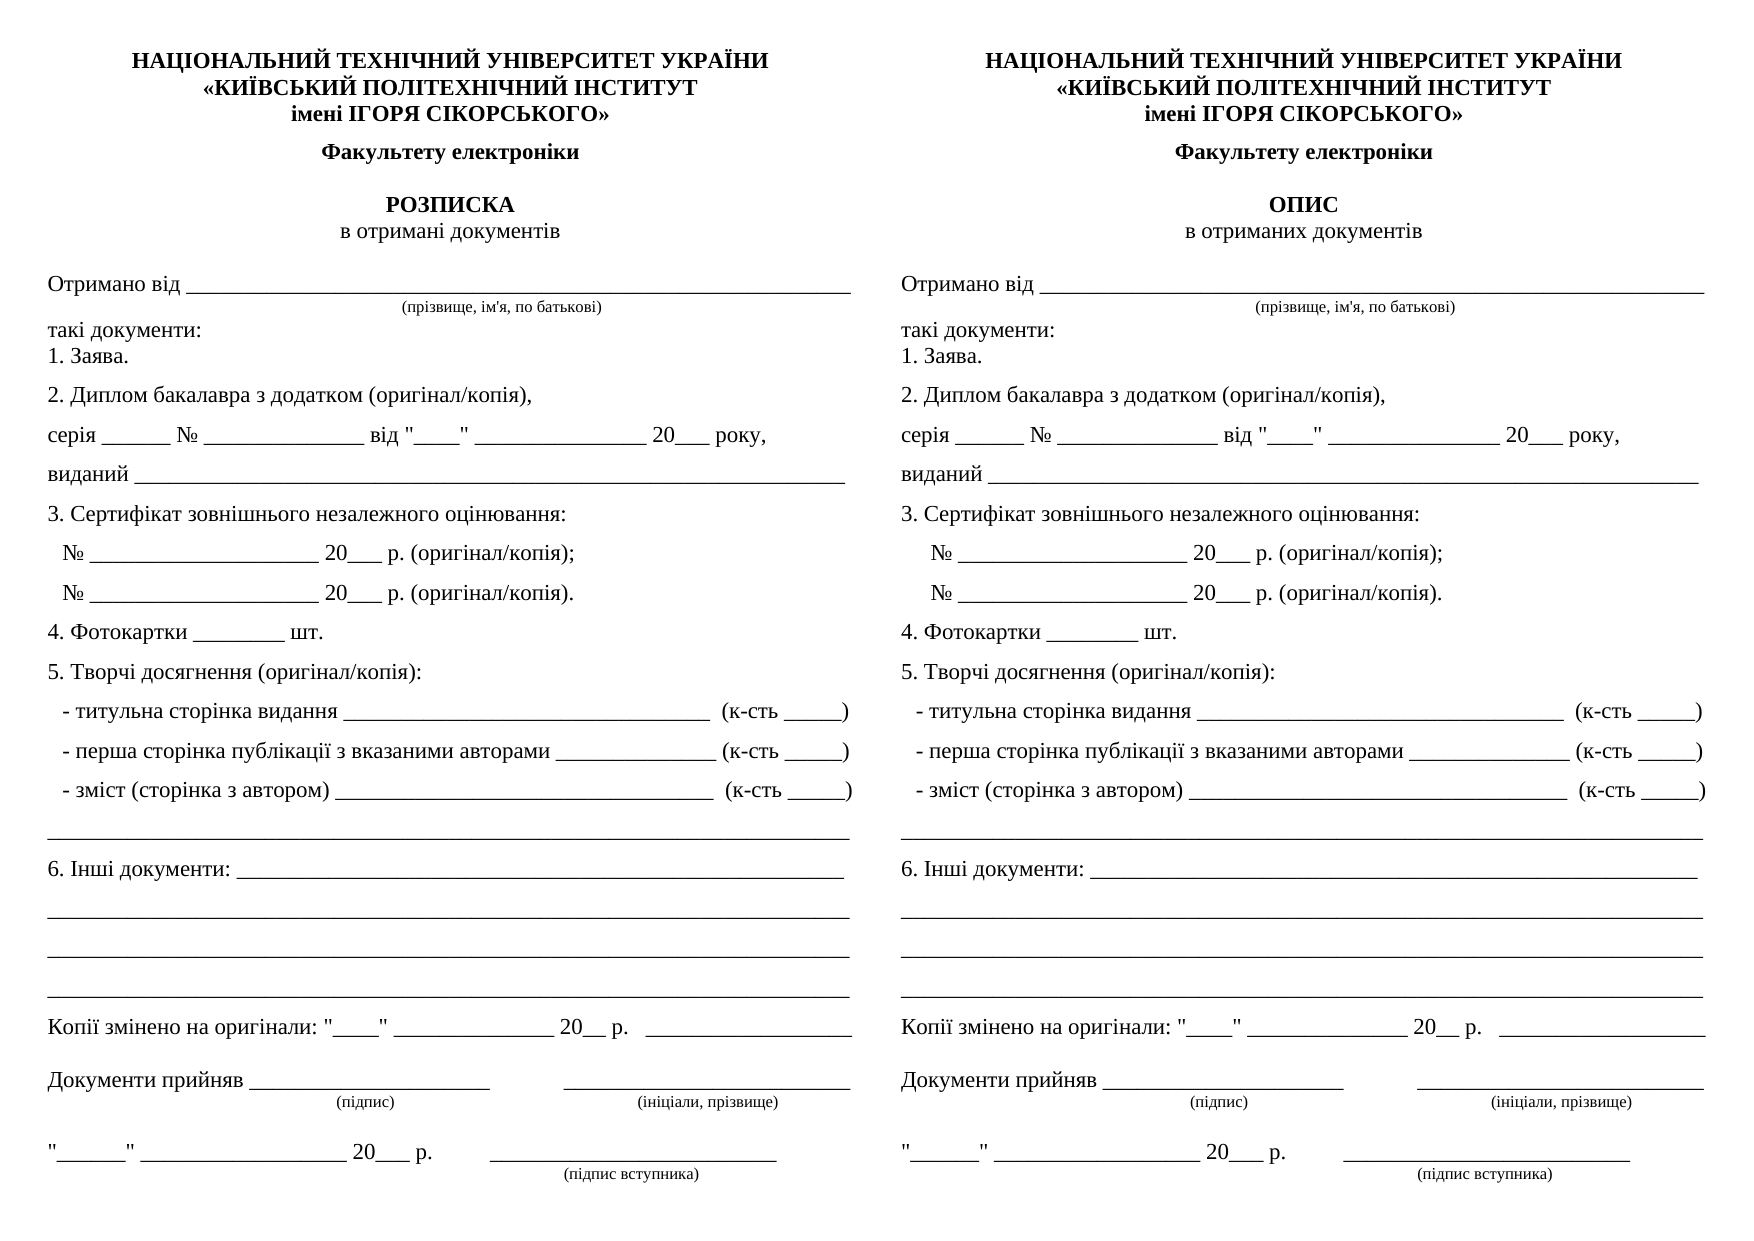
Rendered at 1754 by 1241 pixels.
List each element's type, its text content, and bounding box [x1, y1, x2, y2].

text (підпис вступника) [47, 1164, 853, 1183]
text (прізвище, ім'я, по батькові) [1196, 296, 1707, 316]
text ______________________________________________________________________ [901, 816, 1707, 842]
text 5. Творчі досягнення (оригінал/копія): [47, 658, 853, 684]
text імені ІГОРЯ СІКОРСЬКОГО» [901, 100, 1707, 126]
text Отримано від __________________________________________________________ [901, 270, 1707, 296]
text ______________________________________________________________________ [901, 974, 1707, 1000]
text - титульна сторінка видання ________________________________ (к-сть _____) [47, 697, 853, 724]
text (прізвище, ім'я, по батькові) [342, 296, 853, 316]
text 6. Інші документи: _____________________________________________________ [47, 855, 853, 882]
text Документи прийняв _____________________ _________________________ [47, 1066, 853, 1092]
text - зміст (сторінка з автором) _________________________________ (к-сть _____) [47, 776, 853, 803]
text ______________________________________________________________________ [901, 895, 1707, 921]
text 3. Сертифікат зовнішнього незалежного оцінювання: [47, 500, 853, 526]
text в отриманих документів [901, 217, 1707, 244]
text ______________________________________________________________________ [47, 934, 853, 961]
text 4. Фотокартки ________ шт. [901, 618, 1707, 645]
text (підпис) (ініціали, прізвище) [268, 1092, 853, 1111]
text ______________________________________________________________________ [47, 974, 853, 1000]
text такі документи: [47, 316, 853, 342]
text (підпис) (ініціали, прізвище) [1122, 1092, 1707, 1111]
text ______________________________________________________________________ [47, 895, 853, 921]
text Отримано від __________________________________________________________ [47, 270, 853, 296]
text виданий ______________________________________________________________ [901, 460, 1707, 487]
text Факультету електроніки [47, 138, 853, 165]
text ОПИС [901, 191, 1707, 217]
text «КИЇВСЬКИЙ ПОЛІТЕХНІЧНИЙ ІНСТИТУТ [901, 74, 1707, 100]
text - перша сторінка публікації з вказаними авторами ______________ (к-сть _____) [47, 737, 853, 763]
text 2. Диплом бакалавра з додатком (оригінал/копія), [47, 381, 853, 408]
text - зміст (сторінка з автором) _________________________________ (к-сть _____) [901, 776, 1707, 803]
text ______________________________________________________________________ [901, 934, 1707, 961]
text ______________________________________________________________________ [47, 816, 853, 842]
text в отримані документів [47, 217, 853, 244]
text РОЗПИСКА [47, 191, 853, 217]
text Копії змінено на оригінали: "____" ______________ 20__ р. __________________ [47, 1013, 853, 1039]
text Документи прийняв _____________________ _________________________ [901, 1066, 1707, 1092]
text 1. Заява. [901, 342, 1707, 368]
text 5. Творчі досягнення (оригінал/копія): [901, 658, 1707, 684]
text № ____________________ 20___ р. (оригінал/копія). [901, 579, 1707, 605]
text 2. Диплом бакалавра з додатком (оригінал/копія), [901, 381, 1707, 408]
text № ____________________ 20___ р. (оригінал/копія); [47, 539, 853, 566]
text такі документи: [901, 316, 1707, 342]
text НАЦІОНАЛЬНИЙ ТЕХНІЧНИЙ УНІВЕРСИТЕТ УКРАЇНИ [47, 47, 853, 74]
text 6. Інші документи: _____________________________________________________ [901, 855, 1707, 882]
text імені ІГОРЯ СІКОРСЬКОГО» [47, 100, 853, 126]
text - перша сторінка публікації з вказаними авторами ______________ (к-сть _____) [901, 737, 1707, 763]
text «КИЇВСЬКИЙ ПОЛІТЕХНІЧНИЙ ІНСТИТУТ [47, 74, 853, 100]
text (підпис вступника) [901, 1164, 1707, 1183]
text 4. Фотокартки ________ шт. [47, 618, 853, 645]
text - титульна сторінка видання ________________________________ (к-сть _____) [901, 697, 1707, 724]
text № ____________________ 20___ р. (оригінал/копія); [901, 539, 1707, 566]
text "______" __________________ 20___ р. _________________________ [47, 1138, 853, 1164]
text виданий ______________________________________________________________ [47, 460, 853, 487]
text НАЦІОНАЛЬНИЙ ТЕХНІЧНИЙ УНІВЕРСИТЕТ УКРАЇНИ [901, 47, 1707, 74]
text 1. Заява. [47, 342, 853, 368]
text серія ______ № ______________ від "____" _______________ 20___ року, [47, 421, 853, 447]
text серія ______ № ______________ від "____" _______________ 20___ року, [901, 421, 1707, 447]
text 3. Сертифікат зовнішнього незалежного оцінювання: [901, 500, 1707, 526]
text Факультету електроніки [901, 138, 1707, 165]
text Копії змінено на оригінали: "____" ______________ 20__ р. __________________ [901, 1013, 1707, 1039]
text № ____________________ 20___ р. (оригінал/копія). [47, 579, 853, 605]
text "______" __________________ 20___ р. _________________________ [901, 1138, 1707, 1164]
